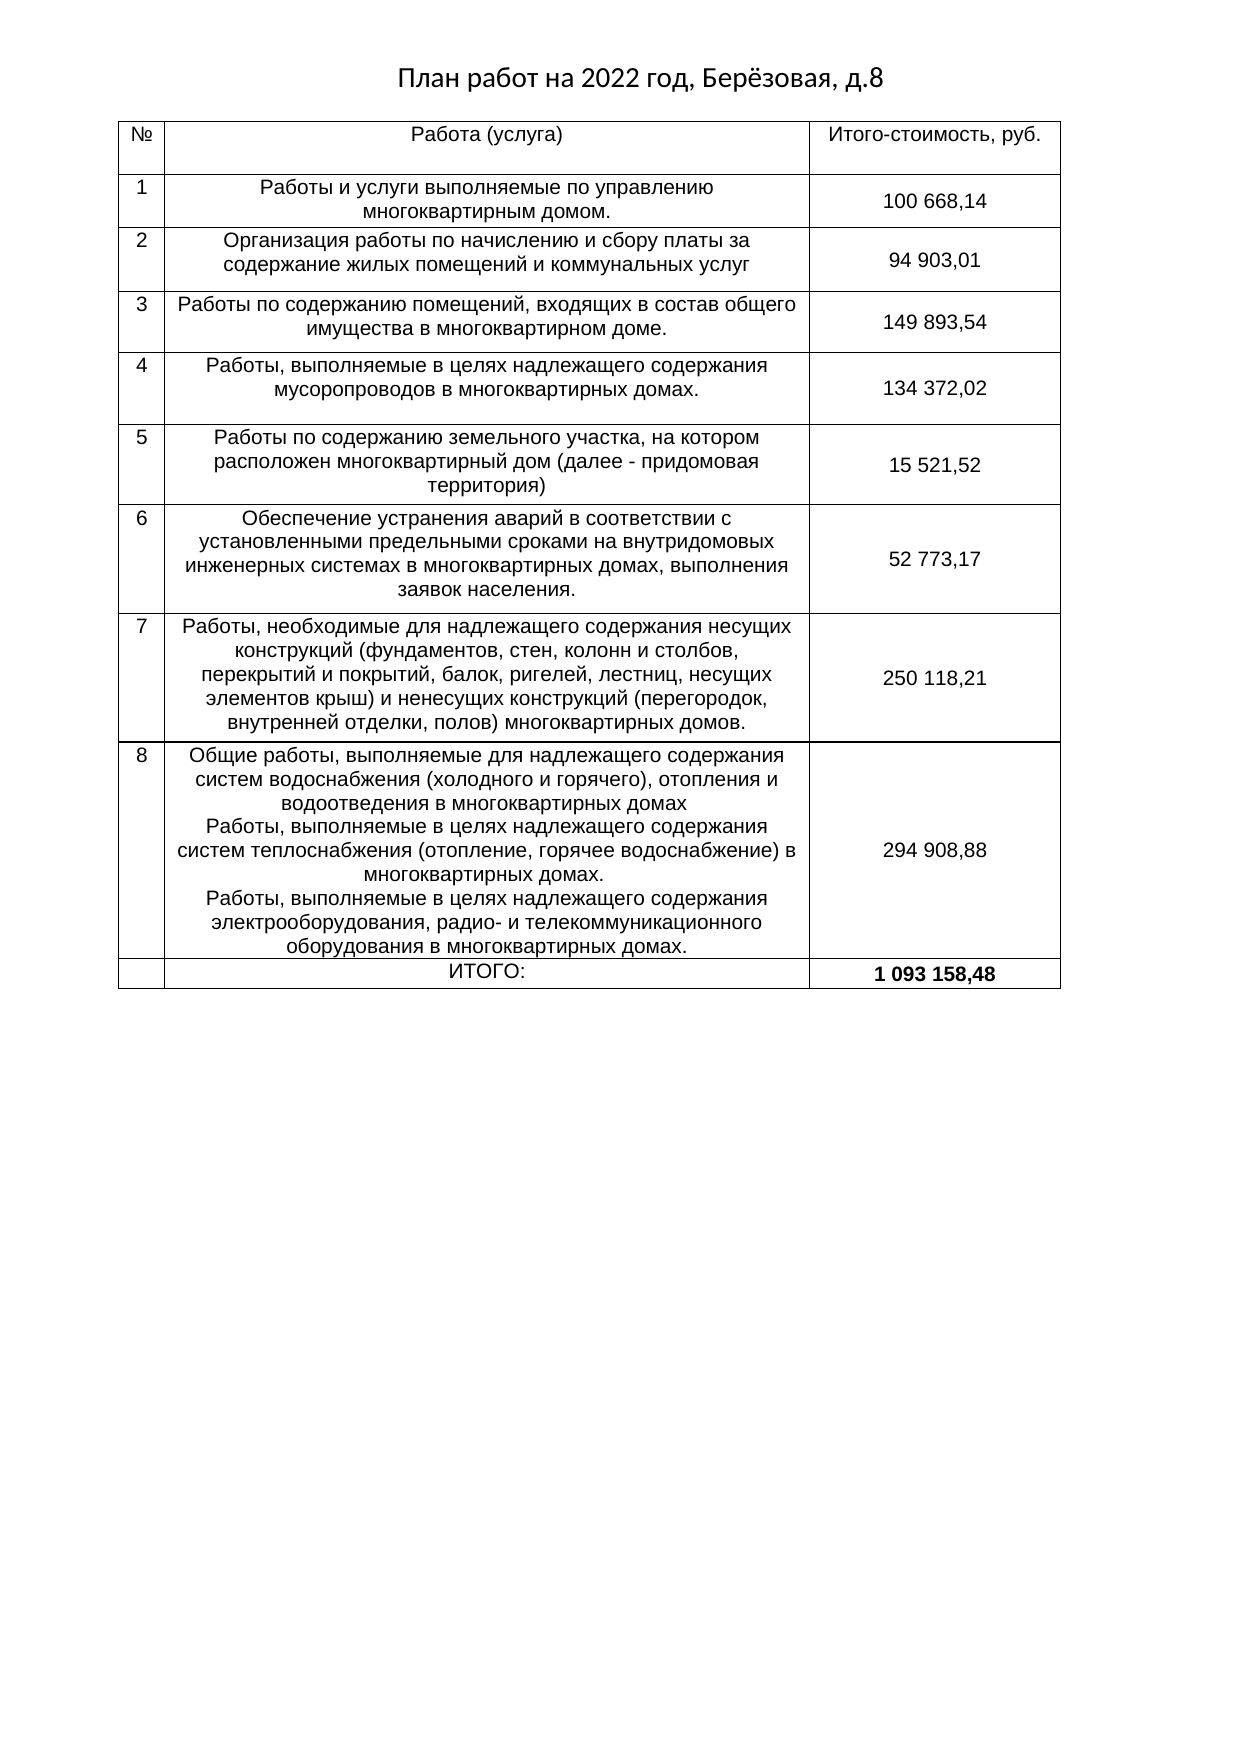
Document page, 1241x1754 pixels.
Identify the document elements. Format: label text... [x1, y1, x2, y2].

table_cell Работы по содержанию помещений, входящих в состав общего имущества в многоквартирном доме. [165, 292, 809, 352]
table_cell 294 908,88 [810, 743, 1060, 958]
table_cell 7 [119, 614, 164, 741]
table_cell 100 668,14 [810, 175, 1060, 227]
table_cell 8 [119, 743, 164, 958]
table_cell Обеспечение устранения аварий в соответствии с установленными предельными сроками на внутридомовых инженерных системах в многоквартирных домах, выполнения заявок населения. [165, 505, 809, 613]
text План работ на 2022 год, Берёзовая, д.8 [130, 59, 1152, 95]
table_cell Работы и услуги выполняемые по управлению многоквартирным домом. [165, 175, 809, 227]
table_cell 6 [119, 505, 164, 613]
table_header Работа (услуга) [165, 122, 809, 174]
table_cell Общие работы, выполняемые для надлежащего содержания систем водоснабжения (холодного и горячего), отопления и водоотведения в многоквартирных домах Работы, выполняемые в целях надлежащего содержания систем теплоснабжения (отопление, горячее водоснабжение) в многоквартирных домах. Работы, выполняемые в целях надлежащего содержания электрооборудования, радио- и телекоммуникационного оборудования в многоквартирных домах. [165, 743, 809, 958]
table_cell 52 773,17 [810, 505, 1060, 613]
table_cell 5 [119, 425, 164, 504]
table_cell Работы, выполняемые в целях надлежащего содержания мусоропроводов в многоквартирных домах. [165, 353, 809, 424]
table_cell 134 372,02 [810, 353, 1060, 424]
table_cell Организация работы по начислению и сбору платы за содержание жилых помещений и коммунальных услуг [165, 228, 809, 291]
table_cell [119, 959, 164, 988]
table_cell 4 [119, 353, 164, 424]
table_cell 2 [119, 228, 164, 291]
table_cell Работы, необходимые для надлежащего содержания несущих конструкций (фундаментов, стен, колонн и столбов, перекрытий и покрытий, балок, ригелей, лестниц, несущих элементов крыш) и ненесущих конструкций (перегородок, внутренней отделки, полов) многоквартирных домов. [165, 614, 809, 741]
table_cell 94 903,01 [810, 228, 1060, 291]
table_cell 1 [119, 175, 164, 227]
table_cell Работы по содержанию земельного участка, на котором расположен многоквартирный дом (далее - придомовая территория) [165, 425, 809, 504]
table_cell 1 093 158,48 [810, 959, 1060, 988]
table_cell ИТОГО: [165, 959, 809, 988]
table_cell 250 118,21 [810, 614, 1060, 741]
table_cell 149 893,54 [810, 292, 1060, 352]
table_header № [119, 122, 164, 174]
table_cell 3 [119, 292, 164, 352]
table_header Итого-стоимость, руб. [810, 122, 1060, 174]
table_cell 15 521,52 [810, 425, 1060, 504]
